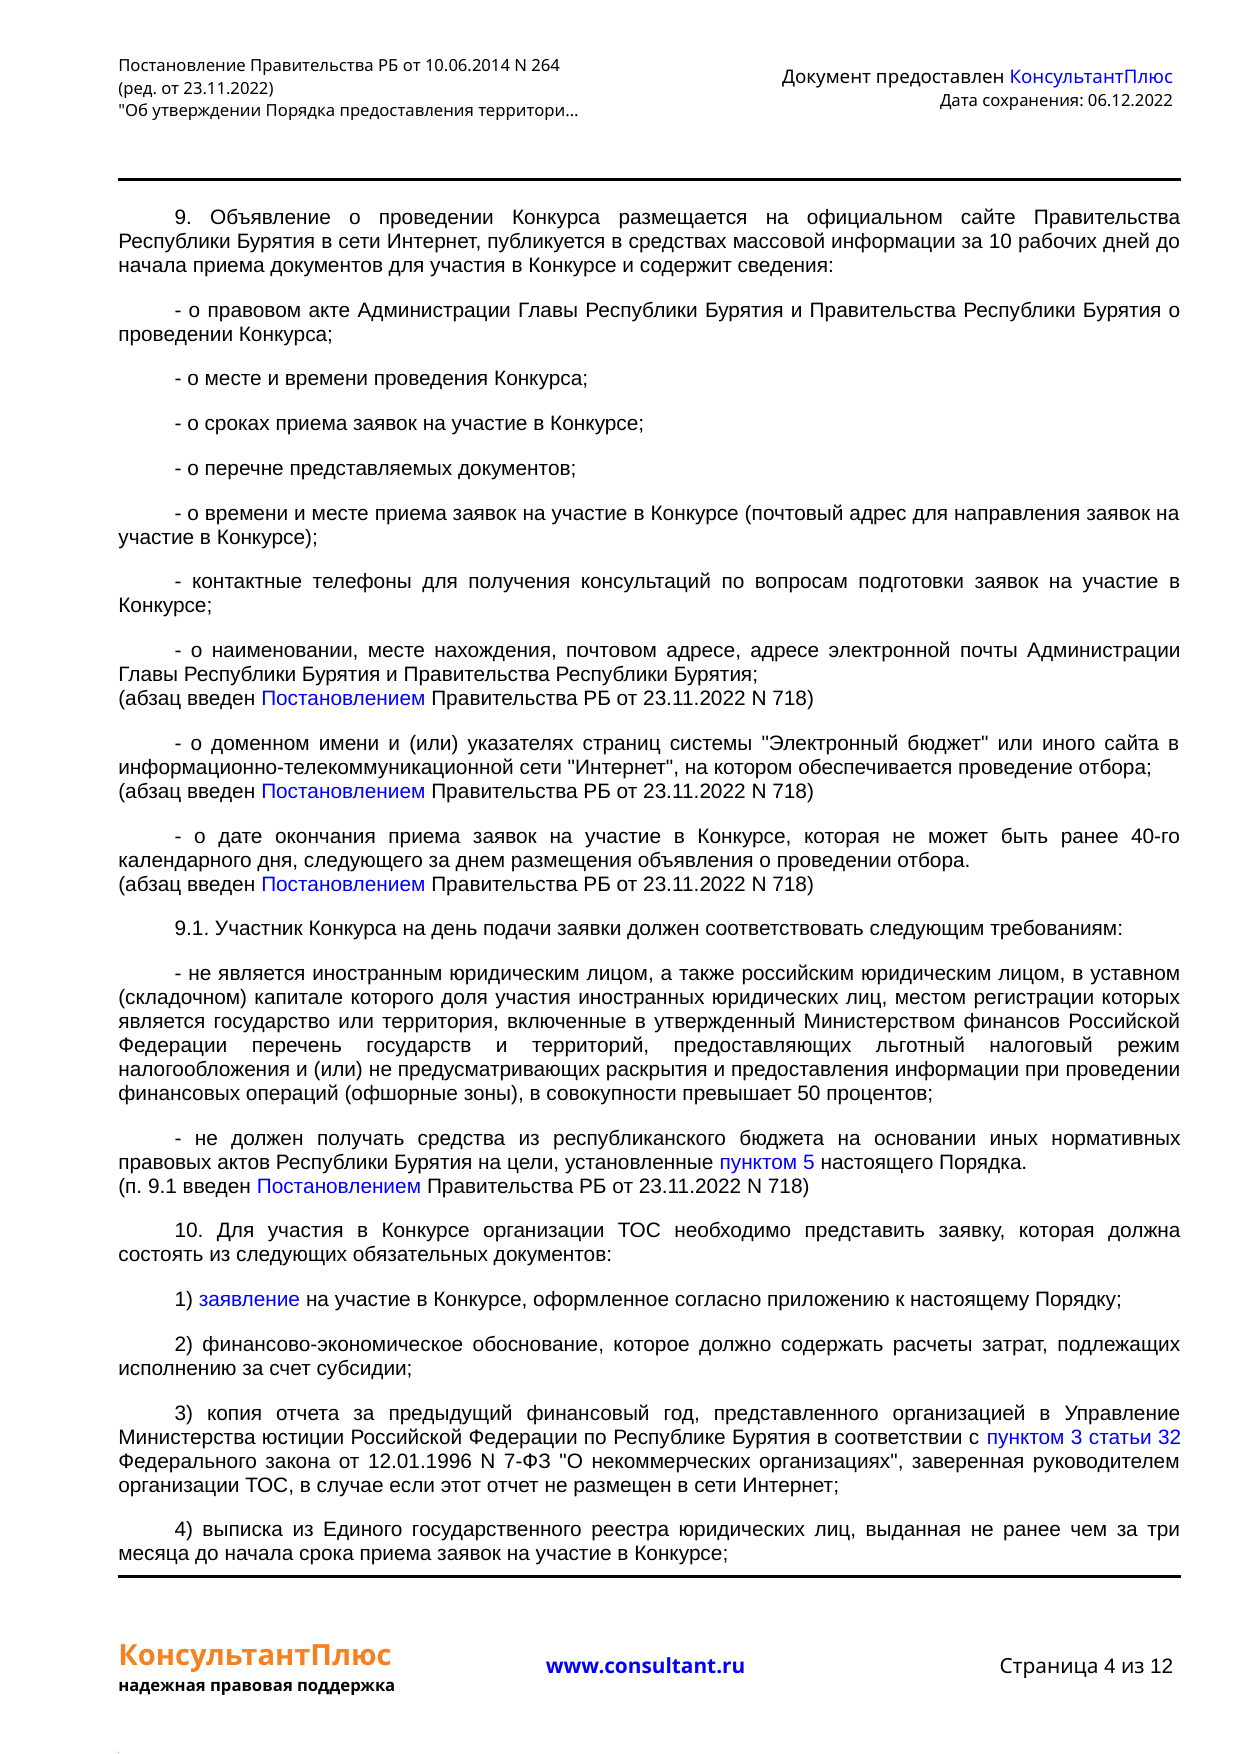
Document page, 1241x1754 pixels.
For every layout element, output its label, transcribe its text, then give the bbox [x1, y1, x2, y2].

text - о доменном имени и (или) указателях страниц системы "Электронный бюджет" или иного сайта в информационно-телекоммуникационной сети "Интернет", на котором обеспечивается проведение отбора; [118, 731, 1181, 779]
text 2) финансово-экономическое обоснование, которое должно содержать расчеты затрат, подлежащих исполнению за счет субсидии; [118, 1332, 1181, 1380]
text 10. Для участия в Конкурсе организации ТОС необходимо представить заявку, которая должна состоять из следующих обязательных документов: [118, 1218, 1181, 1266]
text (абзац введен Постановлением Правительства РБ от 23.11.2022 N 718) [118, 686, 1181, 710]
text - не должен получать средства из республиканского бюджета на основании иных нормативных правовых актов Республики Бурятия на цели, установленные пунктом 5 настоящего Порядка. [118, 1126, 1181, 1173]
text - о месте и времени проведения Конкурса; [118, 366, 1181, 390]
text - о сроках приема заявок на участие в Конкурсе; [118, 411, 1181, 435]
text - о правовом акте Администрации Главы Республики Бурятия и Правительства Республики Бурятия о проведении Конкурса; [118, 297, 1181, 345]
text - о наименовании, месте нахождения, почтовом адресе, адресе электронной почты Администрации Главы Республики Бурятия и Правительства Республики Бурятия; [118, 638, 1181, 686]
text (абзац введен Постановлением Правительства РБ от 23.11.2022 N 718) [118, 871, 1181, 895]
text - о времени и месте приема заявок на участие в Конкурсе (почтовый адрес для направления заявок на участие в Конкурсе); [118, 501, 1181, 548]
text 9.1. Участник Конкурса на день подачи заявки должен соответствовать следующим требованиям: [118, 916, 1181, 940]
text - не является иностранным юридическим лицом, а также российским юридическим лицом, в уставном (складочном) капитале которого доля участия иностранных юридических лиц, местом регистрации которых является государство или территория, включенные в утвержденный Министерством финансов Российской Федерации перечень государств и территорий, предоставляющих льготный налоговый режим налогообложения и (или) не предусматривающих раскрытия и предоставления информации при проведении финансовых операций (офшорные зоны), в совокупности превышает 50 процентов; [118, 961, 1181, 1105]
text (абзац введен Постановлением Правительства РБ от 23.11.2022 N 718) [118, 779, 1181, 803]
text 1) заявление на участие в Конкурсе, оформленное согласно приложению к настоящему Порядку; [118, 1287, 1181, 1311]
text 3) копия отчета за предыдущий финансовый год, представленного организацией в Управление Министерства юстиции Российской Федерации по Республике Бурятия в соответствии с пунктом 3 статьи 32 Федерального закона от 12.01.1996 N 7-ФЗ "О некоммерческих организациях", заверенная руководителем организации ТОС, в случае если этот отчет не размещен в сети Интернет; [118, 1401, 1181, 1496]
text 9. Объявление о проведении Конкурса размещается на официальном сайте Правительства Республики Бурятия в сети Интернет, публикуется в средствах массовой информации за 10 рабочих дней до начала приема документов для участия в Конкурсе и содержит сведения: [118, 205, 1181, 277]
text 4) выписка из Единого государственного реестра юридических лиц, выданная не ранее чем за три месяца до начала срока приема заявок на участие в Конкурсе; [118, 1517, 1181, 1565]
text - о дате окончания приема заявок на участие в Конкурсе, которая не может быть ранее 40-го календарного дня, следующего за днем размещения объявления о проведении отбора. [118, 823, 1181, 871]
text - о перечне представляемых документов; [118, 456, 1181, 480]
text (п. 9.1 введен Постановлением Правительства РБ от 23.11.2022 N 718) [118, 1173, 1181, 1197]
text - контактные телефоны для получения консультаций по вопросам подготовки заявок на участие в Конкурсе; [118, 569, 1181, 617]
